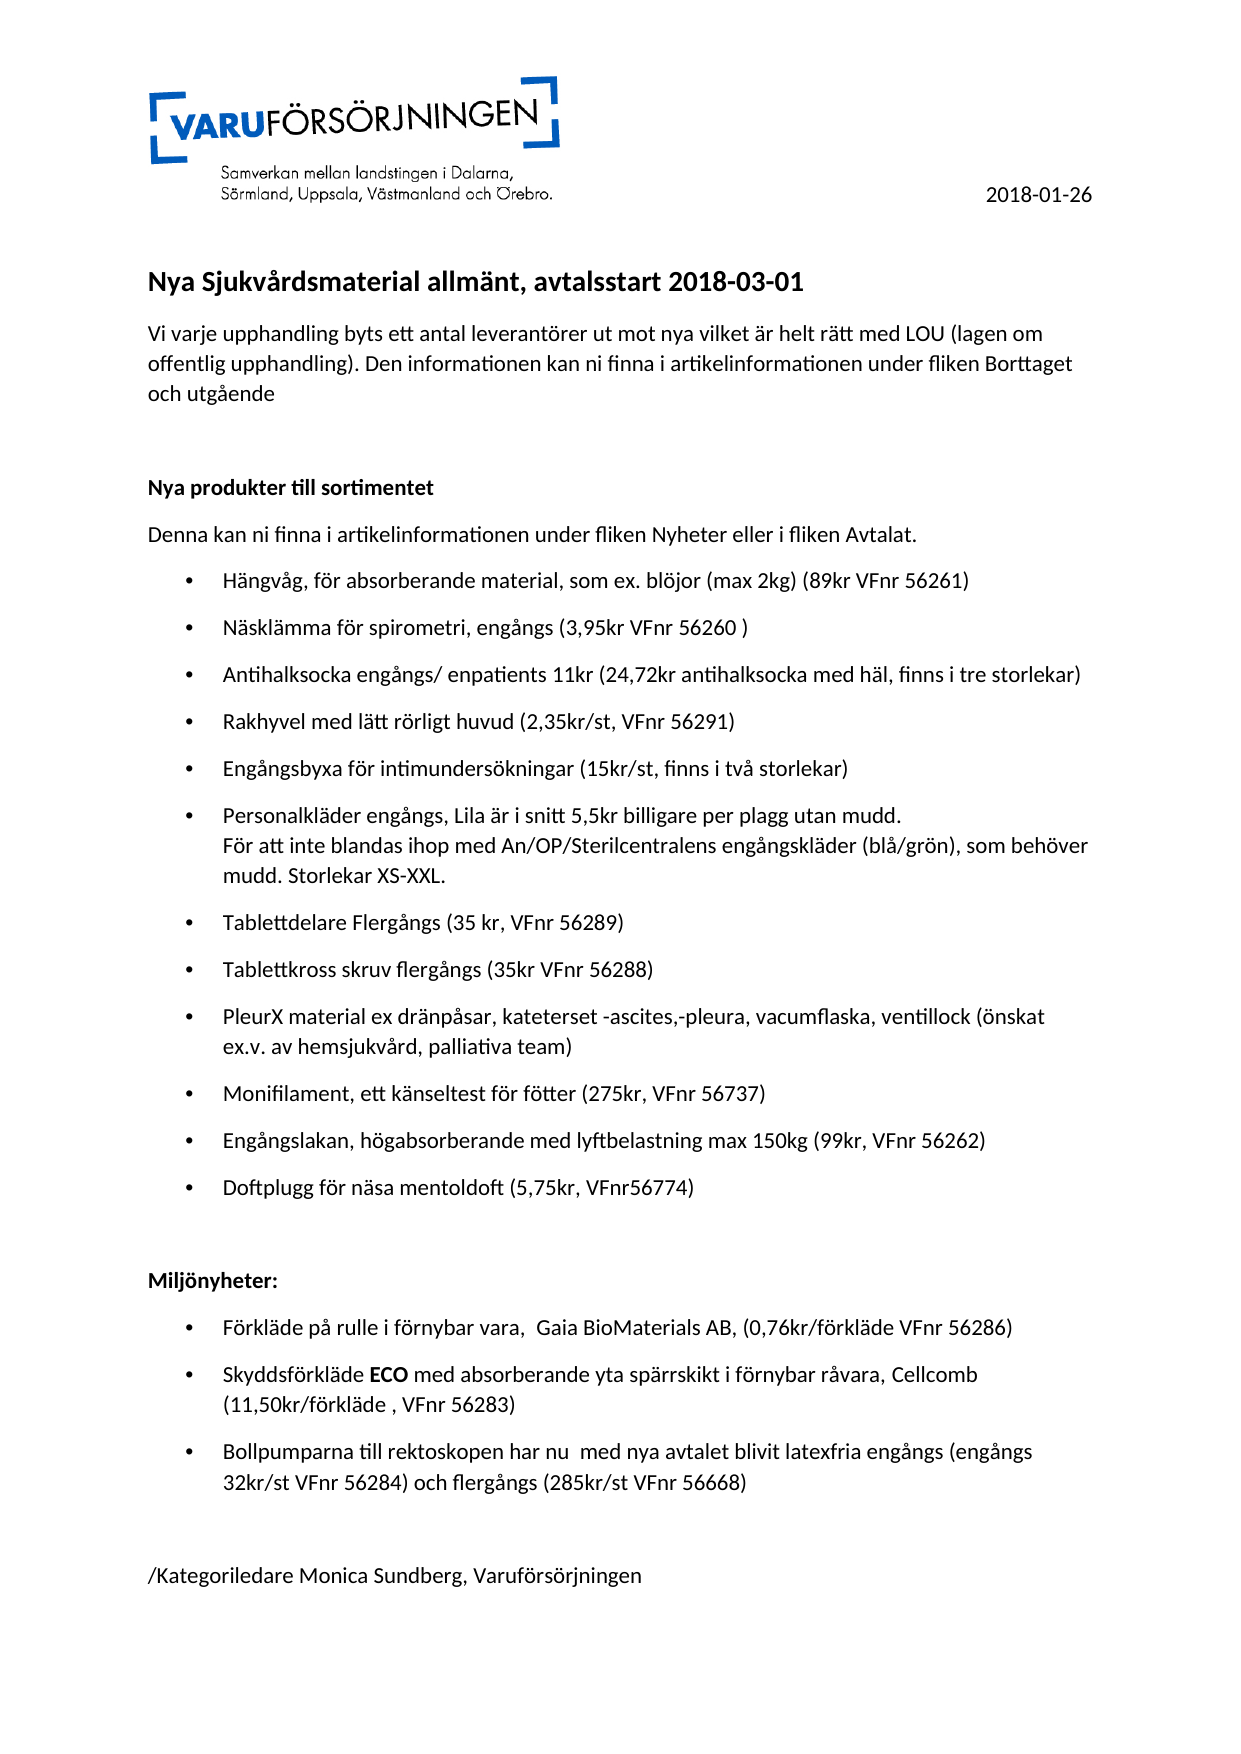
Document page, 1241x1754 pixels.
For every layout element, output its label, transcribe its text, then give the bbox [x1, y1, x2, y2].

text Vi varje upphandling byts ett antal leverantörer ut mot nya vilket är helt rätt med LOU (lagen om offentlig upphandling). Den informationen kan ni finna i artikelinformationen under fliken Borttaget och utgående [148, 319, 1093, 407]
picture [147, 73, 561, 203]
text Denna kan ni finna i artikelinformationen under fliken Nyheter eller i fliken Avtalat. [148, 520, 1093, 548]
list Hängvåg, för absorberande material, som ex. blöjor (max 2kg) (89kr VFnr 56261) [185, 567, 1093, 594]
list Antihalksocka engångs/ enpatients 11kr (24,72kr antihalksocka med häl, finns i tre storlekar) [185, 660, 1093, 688]
list Tablettkross skruv flergångs (35kr VFnr 56288) [185, 955, 1093, 983]
list Förkläde på rulle i förnybar vara, Gaia BioMaterials AB, (0,76kr/förkläde VFnr 56286) [185, 1313, 1093, 1341]
list Engångsbyxa för intimundersökningar (15kr/st, finns i två storlekar) [185, 754, 1093, 782]
list Tablettdelare Flergångs (35 kr, VFnr 56289) [185, 908, 1093, 936]
text Miljönyheter: [148, 1267, 1093, 1294]
list Skyddsförkläde ECO med absorberande yta spärrskikt i förnybar råvara, Cellcomb (11,50kr/förkläde , VFnr 56283) [185, 1360, 1093, 1418]
list Personalkläder engångs, Lila är i snitt 5,5kr billigare per plagg utan mudd. För att inte blandas ihop med An/OP/Sterilcentralens engångskläder (blå/grön), som behöver mudd. Storlekar XS-XXL. [185, 801, 1093, 889]
list PleurX material ex dränpåsar, kateterset -ascites,-pleura, vacumflaska, ventillock (önskat ex.v. av hemsjukvård, palliativa team) [185, 1002, 1093, 1060]
list Bollpumparna till rektoskopen har nu med nya avtalet blivit latexfria engångs (engångs 32kr/st VFnr 56284) och flergångs (285kr/st VFnr 56668) [185, 1437, 1093, 1496]
list Monifilament, ett känseltest för fötter (275kr, VFnr 56737) [185, 1079, 1093, 1107]
text /Kategoriledare Monica Sundberg, Varuförsörjningen [148, 1561, 1093, 1589]
list Näsklämma för spirometri, engångs (3,95kr VFnr 56260 ) [185, 613, 1093, 641]
text Nya Sjukvårdsmaterial allmänt, avtalsstart 2018-03-01 [148, 263, 1093, 299]
list Doftplugg för näsa mentoldoft (5,75kr, VFnr56774) [185, 1173, 1093, 1201]
list Engångslakan, högabsorberande med lyftbelastning max 150kg (99kr, VFnr 56262) [185, 1126, 1093, 1154]
list Rakhyvel med lätt rörligt huvud (2,35kr/st, VFnr 56291) [185, 707, 1093, 735]
text Nya produkter till sortimentet [148, 473, 1093, 501]
